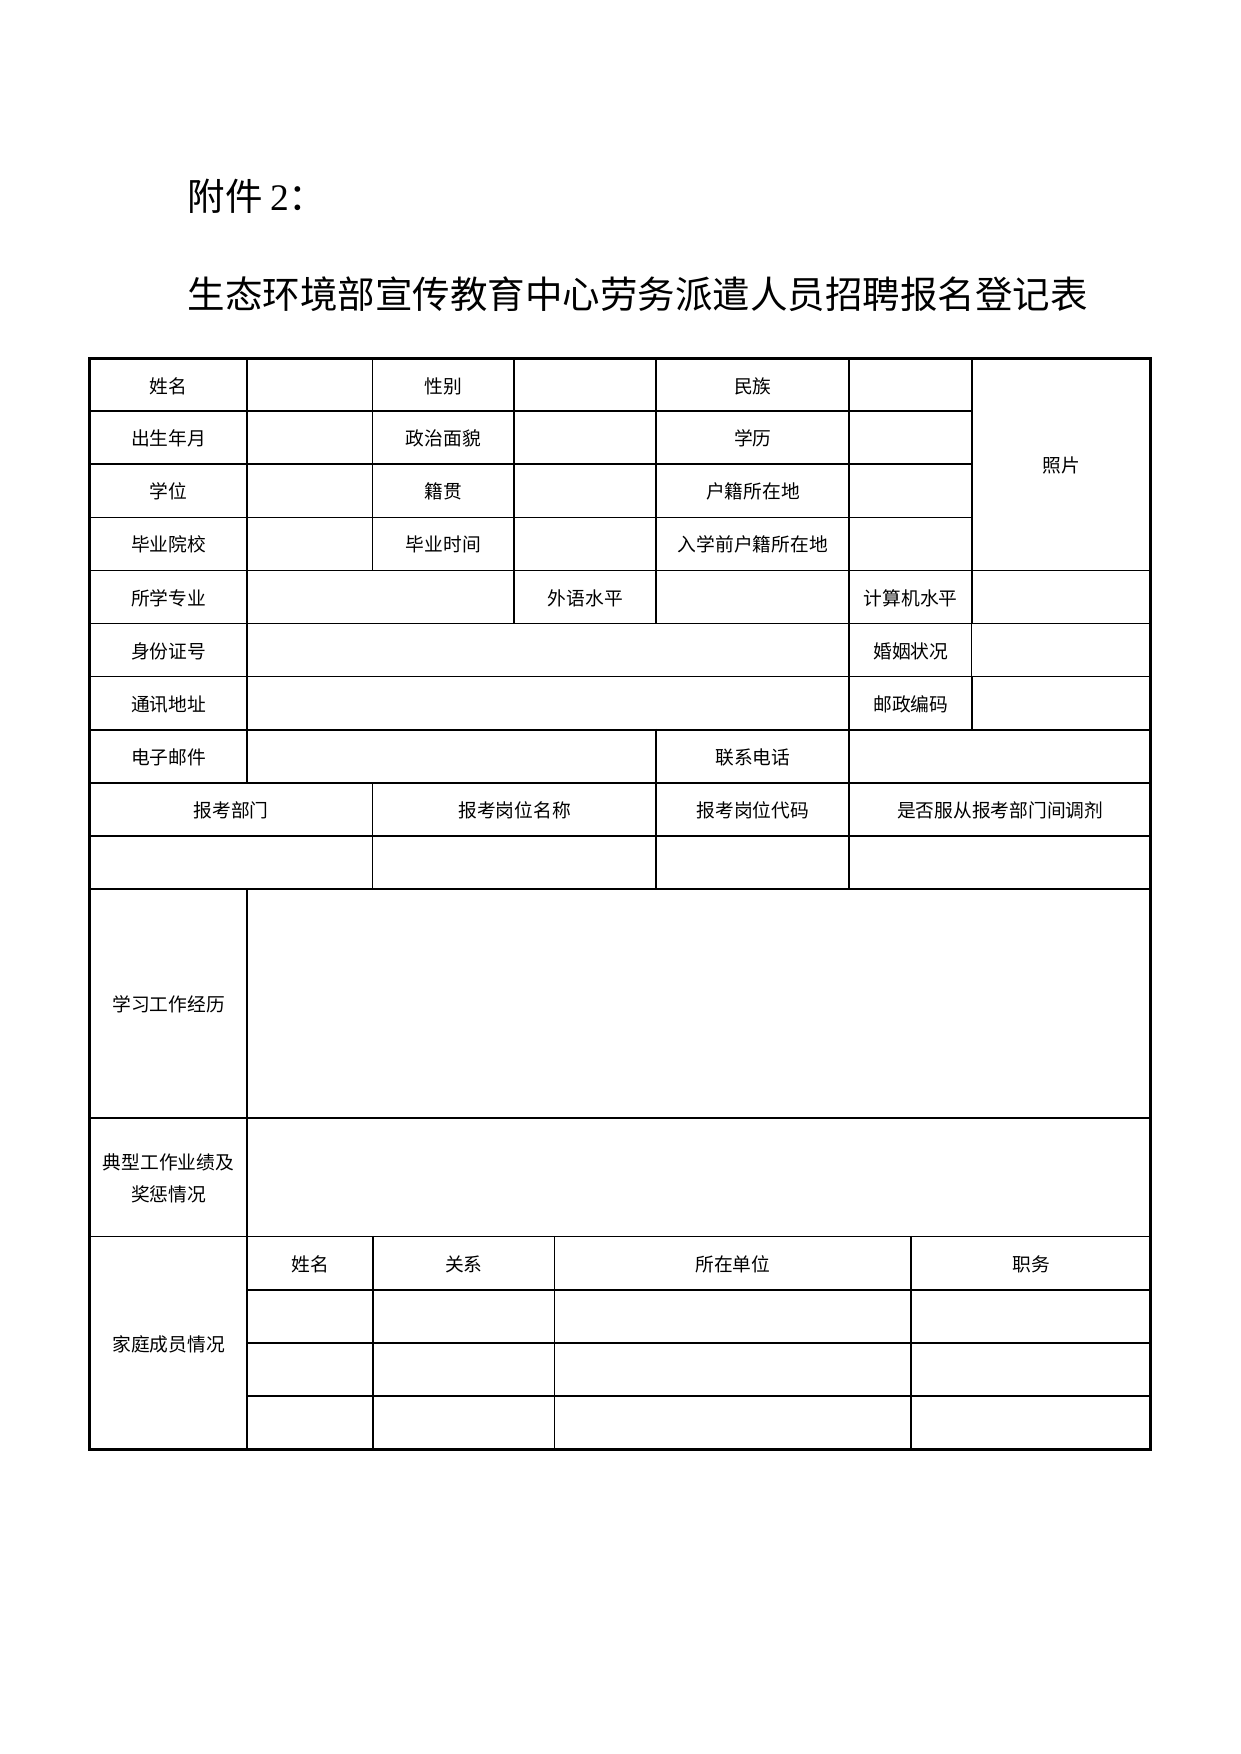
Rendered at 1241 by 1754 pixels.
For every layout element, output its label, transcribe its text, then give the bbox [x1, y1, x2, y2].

table_cell [912, 1397, 1149, 1448]
table_cell [374, 1291, 554, 1342]
table_cell [374, 1344, 554, 1395]
table_cell [248, 465, 372, 516]
table_header 民族 [657, 360, 848, 410]
table_cell [972, 624, 1149, 676]
table_cell 报考岗位代码 [657, 784, 848, 835]
table_cell 通讯地址 [91, 677, 246, 729]
table_header [850, 360, 971, 410]
table_cell [515, 465, 655, 516]
table_cell [248, 412, 372, 463]
table_cell [248, 1291, 372, 1342]
text 附件2： [187, 162, 1088, 227]
table_header 照片 [973, 360, 1149, 569]
table_cell [248, 1119, 1149, 1236]
table_cell 典型工作业绩及 奖惩情况 [91, 1119, 246, 1236]
table_cell 所在单位 [555, 1237, 910, 1289]
table_cell 入学前户籍所在地 [657, 518, 848, 569]
table_cell 联系电话 [657, 731, 848, 782]
table_cell [850, 465, 971, 516]
table_cell 毕业院校 [91, 518, 246, 569]
table_cell 毕业时间 [373, 518, 513, 569]
table_cell 电子邮件 [91, 731, 246, 782]
table_cell [555, 1397, 910, 1448]
table_cell 计算机水平 [850, 571, 971, 623]
table_cell [850, 412, 971, 463]
table_cell [912, 1291, 1149, 1342]
table_cell [248, 890, 1149, 1117]
table_cell [555, 1344, 910, 1395]
table_cell 出生年月 [91, 412, 246, 463]
table_cell 是否服从报考部门间调剂 [850, 784, 1149, 835]
text 生态环境部宣传教育中心劳务派遣人员招聘报名登记表 [187, 259, 1088, 324]
table_cell [555, 1291, 910, 1342]
table_cell [912, 1344, 1149, 1395]
table_cell [657, 837, 848, 888]
table_cell 学习工作经历 [91, 890, 246, 1117]
table_cell [850, 518, 971, 569]
table_cell 姓名 [248, 1237, 372, 1289]
table_cell [248, 677, 848, 729]
table_header 姓名 [91, 360, 246, 410]
table_cell [91, 837, 372, 888]
table_cell [248, 1344, 372, 1395]
table_cell 籍贯 [373, 465, 513, 516]
table_cell [850, 731, 1149, 782]
table_cell [973, 571, 1149, 623]
table_cell [373, 837, 655, 888]
table_cell 家庭成员情况 [91, 1237, 246, 1448]
table_cell [515, 412, 655, 463]
table_cell [973, 677, 1149, 729]
table_cell 学位 [91, 465, 246, 516]
table_cell 所学专业 [91, 571, 246, 623]
table_cell 婚姻状况 [850, 624, 971, 676]
table_cell [374, 1397, 554, 1448]
table_cell 关系 [374, 1237, 554, 1289]
table_cell [850, 837, 1149, 888]
table_cell 外语水平 [515, 571, 655, 623]
table_cell 邮政编码 [850, 677, 971, 729]
table_cell 学历 [657, 412, 848, 463]
table_cell [515, 518, 655, 569]
table_header 性别 [373, 360, 513, 410]
table_cell 身份证号 [91, 624, 246, 676]
table_header [248, 360, 372, 410]
table_header [515, 360, 655, 410]
table_cell 职务 [912, 1237, 1149, 1289]
table_cell [248, 731, 655, 782]
table_cell [248, 1397, 372, 1448]
table_cell [248, 571, 513, 623]
table_cell 户籍所在地 [657, 465, 848, 516]
table_cell 政治面貌 [373, 412, 513, 463]
table_cell [248, 624, 848, 676]
table_cell 报考部门 [91, 784, 372, 835]
table_cell [248, 518, 372, 569]
table_cell [657, 571, 848, 623]
table_cell 报考岗位名称 [373, 784, 655, 835]
